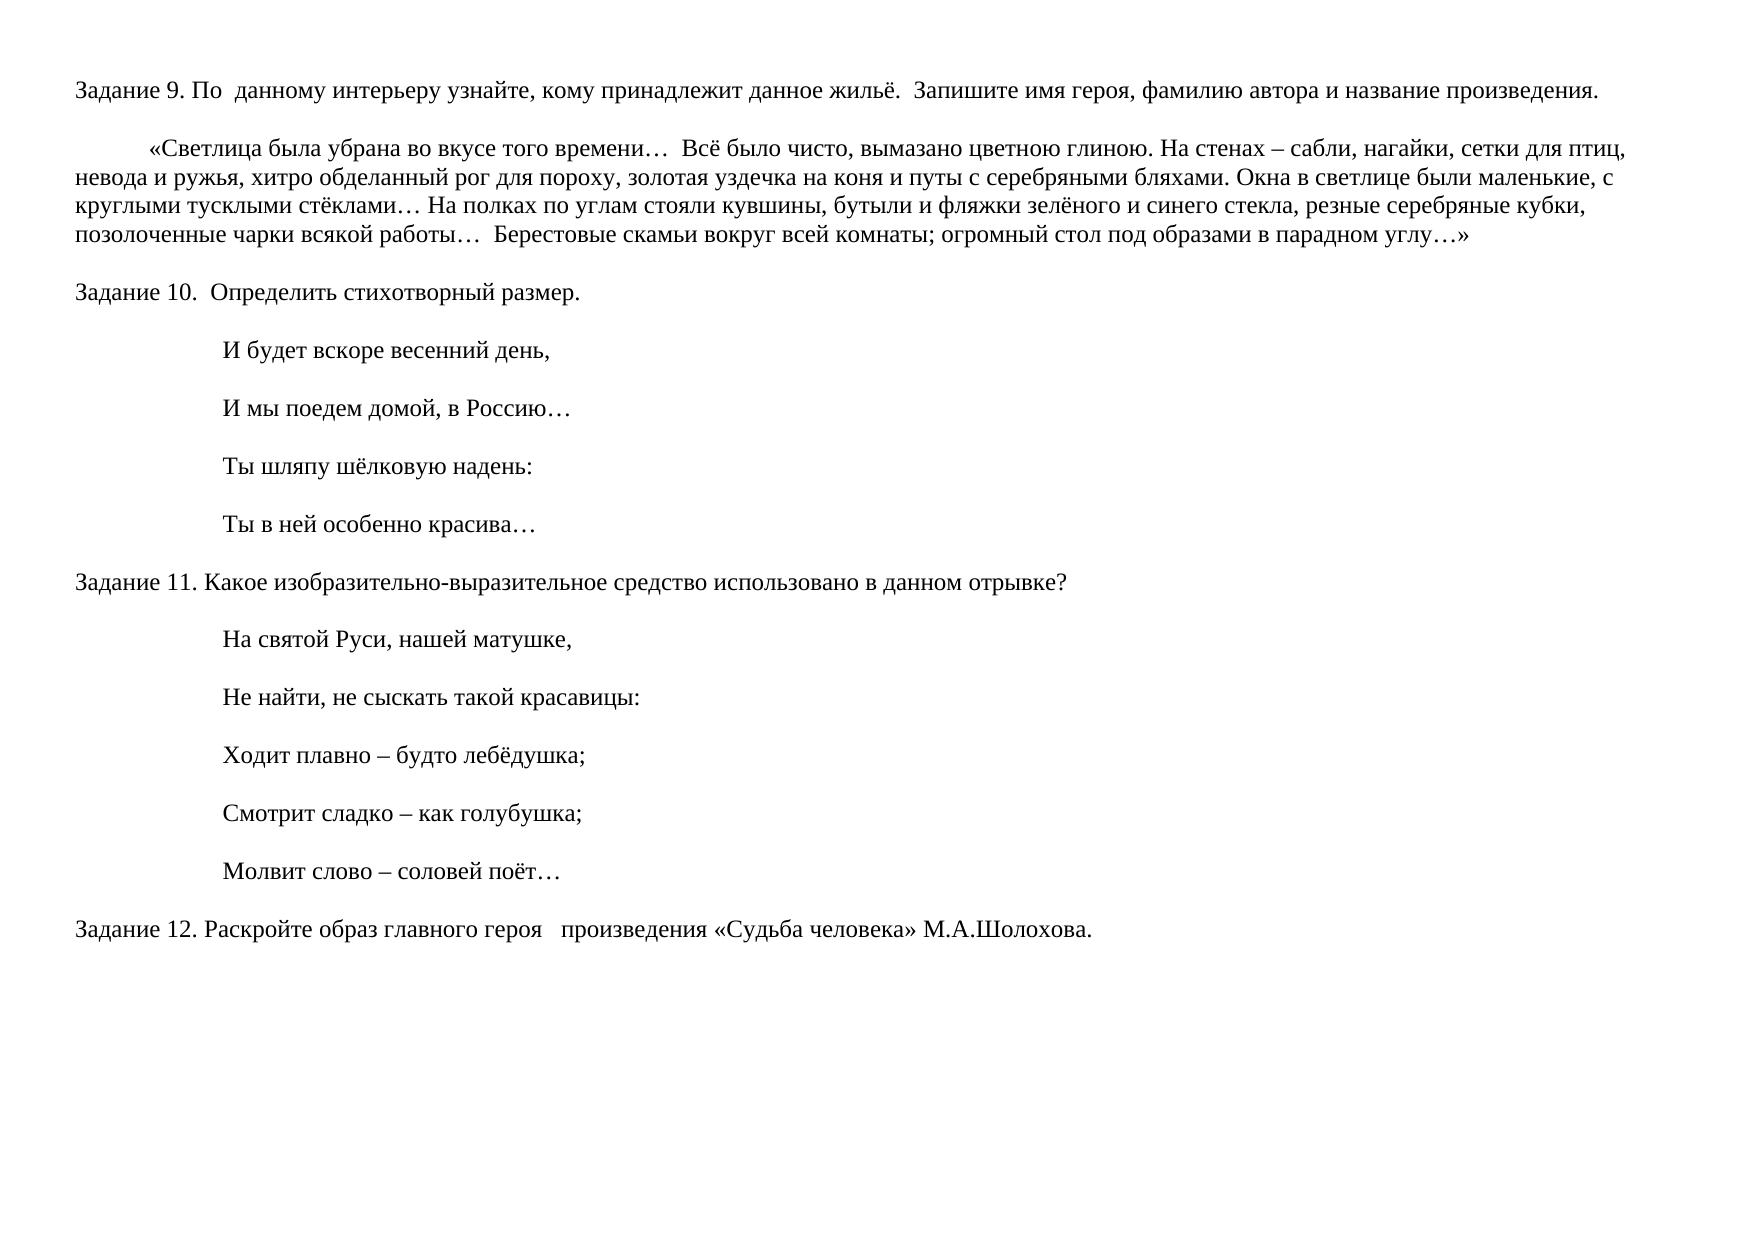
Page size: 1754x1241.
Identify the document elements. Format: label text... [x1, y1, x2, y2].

text Ходит плавно – будто лебёдушка; [75, 740, 1679, 769]
text Ты в ней особенно красива… [75, 509, 1679, 537]
text Задание 10. Определить стихотворный размер. [75, 277, 1679, 306]
text Молвит слово – соловей поёт… [75, 856, 1679, 885]
text Ты шляпу шёлковую надень: [75, 451, 1679, 479]
text Задание 9. По данному интерьеру узнайте, кому принадлежит данное жильё. Запишите имя героя, фамилию автора и название произведения. [75, 75, 1679, 104]
text И мы поедем домой, в Россию… [75, 393, 1679, 422]
text На святой Руси, нашей матушке, [75, 624, 1679, 653]
text И будет вскоре весенний день, [75, 335, 1679, 364]
text Не найти, не сыскать такой красавицы: [75, 682, 1679, 711]
text «Светлица была убрана во вкусе того времени… Всё было чисто, вымазано цветною глиною. На стенах – сабли, нагайки, сетки для птиц, невода и ружья, хитро обделанный рог для пороху, золотая уздечка на коня и путы с серебряными бляхами. Окна в светлице были маленькие, с круглыми тусклыми стёклами… На полках по углам стояли кувшины, бутыли и фляжки зелёного и синего стекла, резные серебряные кубки, позолоченные чарки всякой работы… Берестовые скамьи вокруг всей комнаты; огромный стол под образами в парадном углу…» [75, 133, 1679, 248]
text Задание 12. Раскройте образ главного героя произведения «Судьба человека» М.А.Шолохова. [75, 914, 1679, 943]
text Задание 11. Какое изобразительно-выразительное средство использовано в данном отрывке? [75, 567, 1679, 595]
text Смотрит сладко – как голубушка; [75, 798, 1679, 827]
